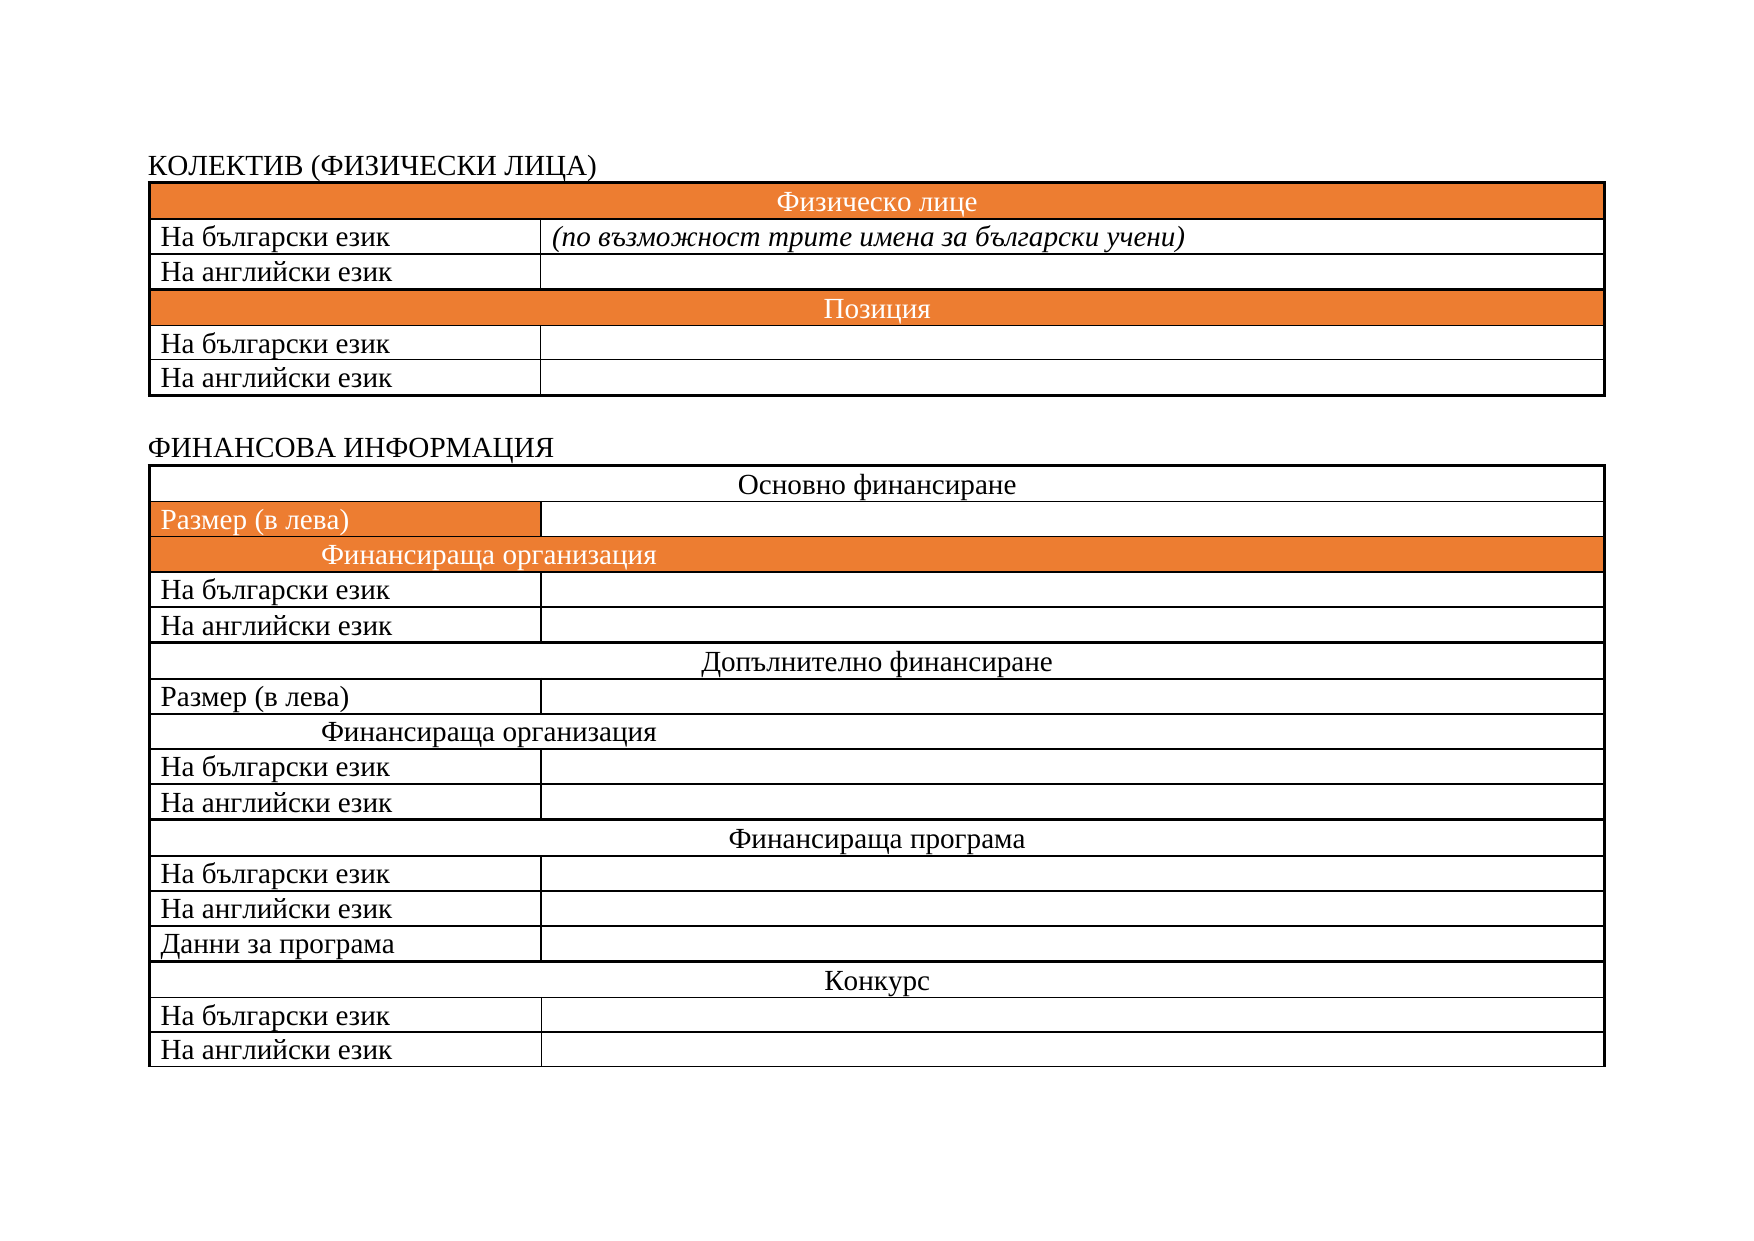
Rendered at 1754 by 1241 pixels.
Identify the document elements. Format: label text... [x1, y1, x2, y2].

table_cell Финансираща организация [151, 715, 1603, 748]
table_cell На български език [151, 857, 540, 890]
table_cell На български език [151, 998, 541, 1031]
table_cell [542, 608, 1603, 641]
table_cell На английски език [151, 255, 540, 288]
table_cell (по възможност трите имена за български учени) [541, 220, 1603, 253]
table_cell На български език [151, 220, 540, 253]
text колектив (физически лица) [148, 148, 1606, 181]
table_cell [542, 892, 1603, 925]
table_header Основно финансиране [151, 467, 1603, 501]
table_cell На английски език [151, 785, 540, 818]
table_cell На английски език [151, 608, 540, 641]
table_cell Данни за програма [151, 927, 540, 960]
table_cell На български език [151, 573, 540, 606]
table_cell На английски език [151, 360, 540, 394]
table_cell [542, 785, 1603, 818]
table_cell [542, 1033, 1603, 1066]
table_cell [542, 998, 1603, 1031]
table_cell Размер (в лева) [151, 502, 540, 536]
table_cell Конкурс [151, 963, 1603, 997]
table_cell [542, 857, 1603, 890]
table_cell На английски език [151, 1033, 541, 1066]
table_cell На български език [151, 326, 540, 359]
table_cell Допълнително финансиране [151, 644, 1603, 678]
table_cell [541, 326, 1603, 359]
table_header Физическо лице [151, 184, 1603, 218]
text финансова информация [148, 431, 1606, 464]
table_cell На български език [151, 750, 540, 783]
table_cell На английски език [151, 892, 540, 925]
table_cell Размер (в лева) [151, 680, 540, 713]
table_cell Финансираща организация [151, 537, 1603, 571]
table_cell Финансираща програма [151, 821, 1603, 855]
table_cell [542, 502, 1603, 536]
table_cell [542, 680, 1603, 713]
table_cell [541, 255, 1603, 288]
table_cell [542, 927, 1603, 960]
table_cell Позиция [151, 291, 1603, 325]
table_cell [541, 360, 1603, 394]
table_cell [542, 573, 1603, 606]
table_cell [542, 750, 1603, 783]
